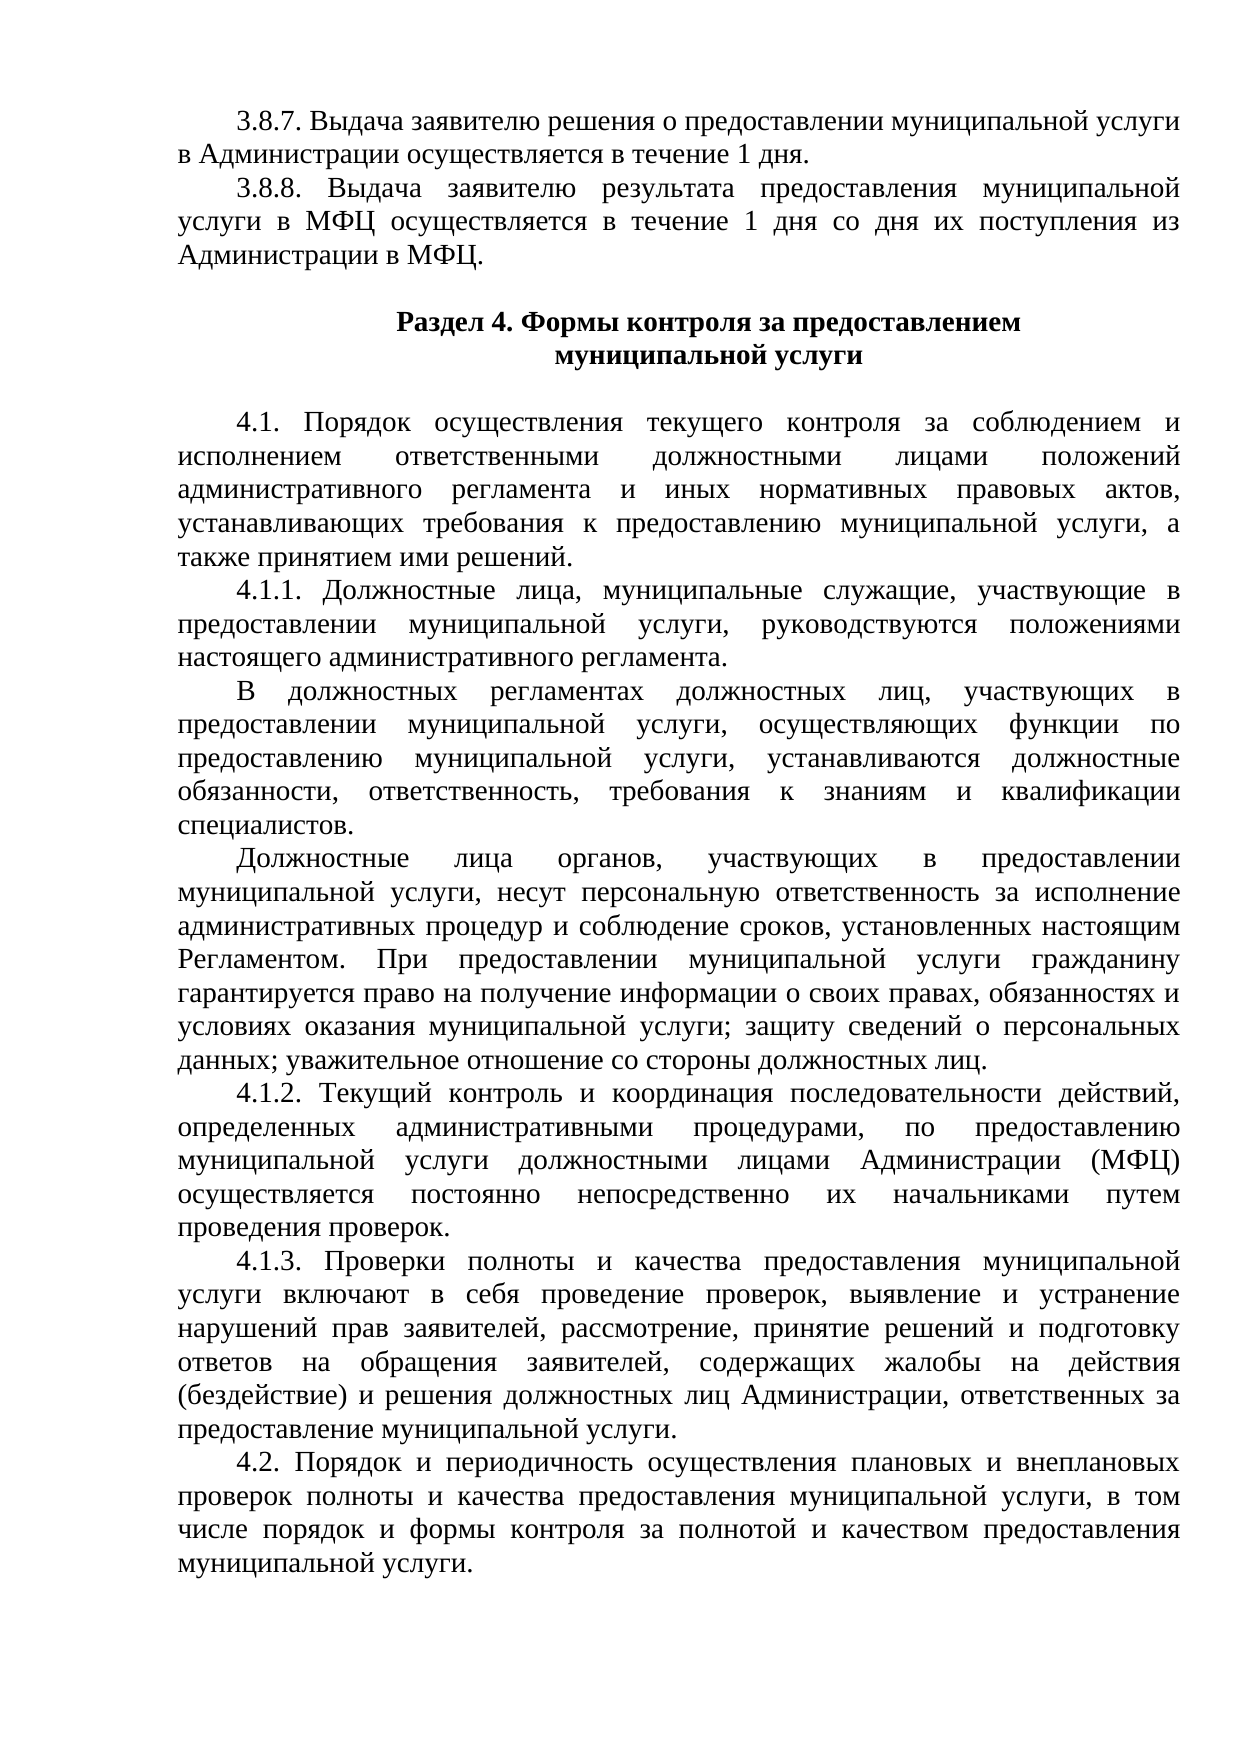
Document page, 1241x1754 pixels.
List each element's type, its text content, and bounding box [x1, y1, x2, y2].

text В должностных регламентах должностных лиц, участвующих в предоставлении муниципальной услуги, осуществляющих функции по предоставлению муниципальной услуги, устанавливаются должностные обязанности, ответственность, требования к знаниям и квалификации специалистов. [177, 673, 1181, 841]
text муниципальной услуги [177, 337, 1181, 371]
text 4.1.3. Проверки полноты и качества предоставления муниципальной услуги включают в себя проведение проверок, выявление и устранение нарушений прав заявителей, рассмотрение, принятие решений и подготовку ответов на обращения заявителей, содержащих жалобы на действия (бездействие) и решения должностных лиц Администрации, ответственных за предоставление муниципальной услуги. [177, 1243, 1181, 1444]
text 4.1.2. Текущий контроль и координация последовательности действий, определенных административными процедурами, по предоставлению муниципальной услуги должностными лицами Администрации (МФЦ) осуществляется постоянно непосредственно их начальниками путем проведения проверок. [177, 1075, 1181, 1243]
text 4.1.1. Должностные лица, муниципальные служащие, участвующие в предоставлении муниципальной услуги, руководствуются положениями настоящего административного регламента. [177, 572, 1181, 673]
text 4.2. Порядок и периодичность осуществления плановых и внеплановых проверок полноты и качества предоставления муниципальной услуги, в том числе порядок и формы контроля за полнотой и качеством предоставления муниципальной услуги. [177, 1444, 1181, 1578]
text 3.8.8. Выдача заявителю результата предоставления муниципальной услуги в МФЦ осуществляется в течение 1 дня со дня их поступления из Администрации в МФЦ. [177, 170, 1181, 270]
text Должностные лица органов, участвующих в предоставлении муниципальной услуги, несут персональную ответственность за исполнение административных процедур и соблюдение сроков, установленных настоящим Регламентом. При предоставлении муниципальной услуги гражданину гарантируется право на получение информации о своих правах, обязанностях и условиях оказания муниципальной услуги; защиту сведений о персональных данных; уважительное отношение со стороны должностных лиц. [177, 841, 1181, 1075]
text Раздел 4. Формы контроля за предоставлением [177, 304, 1181, 337]
text 3.8.7. Выдача заявителю решения о предоставлении муниципальной услуги в Администрации осуществляется в течение 1 дня. [177, 103, 1181, 170]
text 4.1. Порядок осуществления текущего контроля за соблюдением и исполнением ответственными должностными лицами положений административного регламента и иных нормативных правовых актов, устанавливающих требования к предоставлению муниципальной услуги, а также принятием ими решений. [177, 404, 1181, 572]
